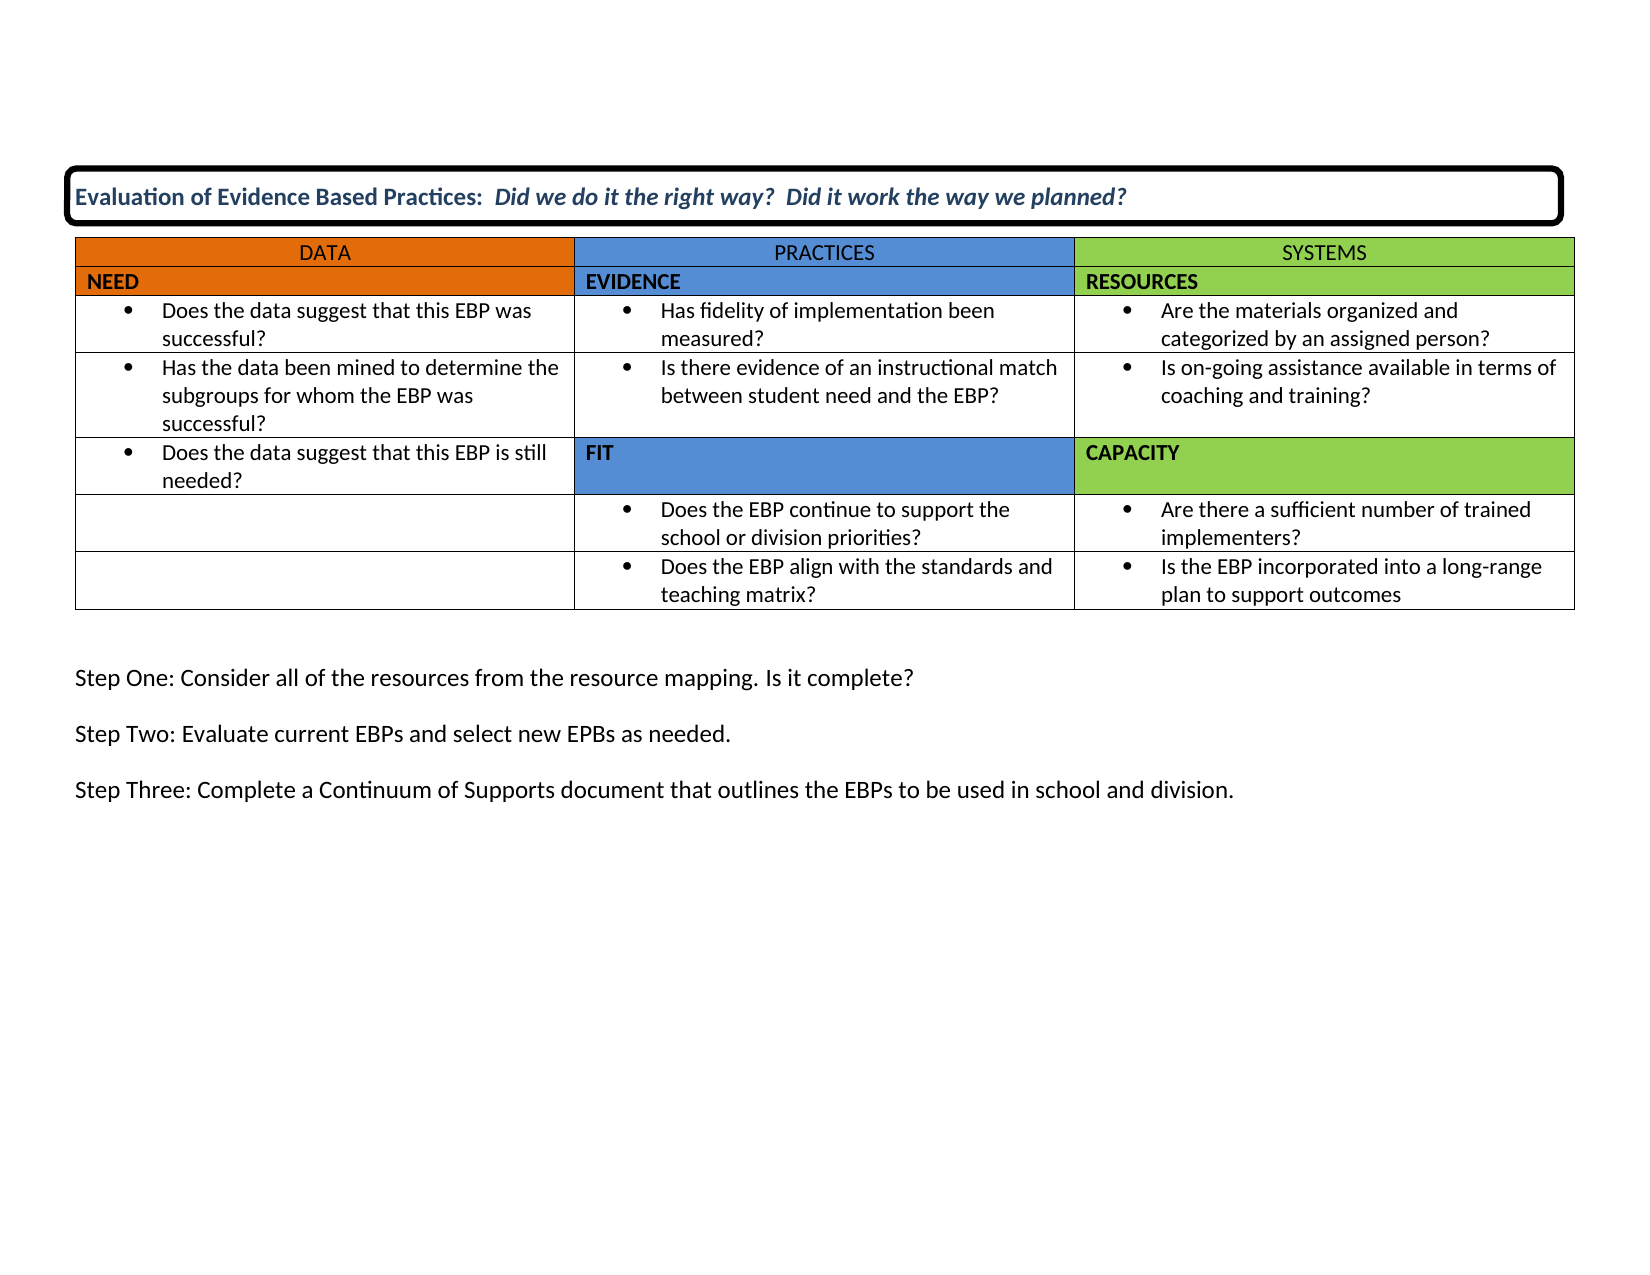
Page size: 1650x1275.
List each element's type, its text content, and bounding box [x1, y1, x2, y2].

table_cell Does the EBP continue to support the school or division priorities? [575, 495, 1074, 551]
table_cell FIT [575, 438, 1074, 494]
table_cell EVIDENCE [575, 267, 1074, 295]
table_cell Has the data been mined to determine the subgroups for whom the EBP was successful? [76, 353, 574, 437]
table_cell CAPACITY [1075, 438, 1574, 494]
text Evaluation of Evidence Based Practices: Did we do it the right way? Did it work the way we planned? [75, 181, 1557, 212]
table_header PRACTICES [575, 238, 1074, 266]
table_cell Is there evidence of an instructional match between student need and the EBP? [575, 353, 1074, 437]
text Step One: Consider all of the resources from the resource mapping. Is it complete? [75, 662, 1575, 693]
table_cell Are there a sufficient number of trained implementers? [1075, 495, 1574, 551]
table_cell Does the EBP align with the standards and teaching matrix? [575, 552, 1074, 608]
table_cell Has fidelity of implementation been measured? [575, 296, 1074, 352]
table_cell [76, 495, 574, 551]
text Step Two: Evaluate current EBPs and select new EPBs as needed. [75, 718, 1575, 749]
table_cell Are the materials organized and categorized by an assigned person? [1075, 296, 1574, 352]
table_cell Does the data suggest that this EBP is still needed? [76, 438, 574, 494]
table_cell Does the data suggest that this EBP was successful? [76, 296, 574, 352]
table_cell NEED [76, 267, 574, 295]
table_header DATA [76, 238, 574, 266]
table_cell Is on-going assistance available in terms of coaching and training? [1075, 353, 1574, 437]
table_cell RESOURCES [1075, 267, 1574, 295]
text Step Three: Complete a Continuum of Supports document that outlines the EBPs to be used in school and division. [75, 774, 1575, 805]
table_header SYSTEMS [1075, 238, 1574, 266]
table_cell [76, 552, 574, 608]
table_cell Is the EBP incorporated into a long-range plan to support outcomes [1075, 552, 1574, 608]
